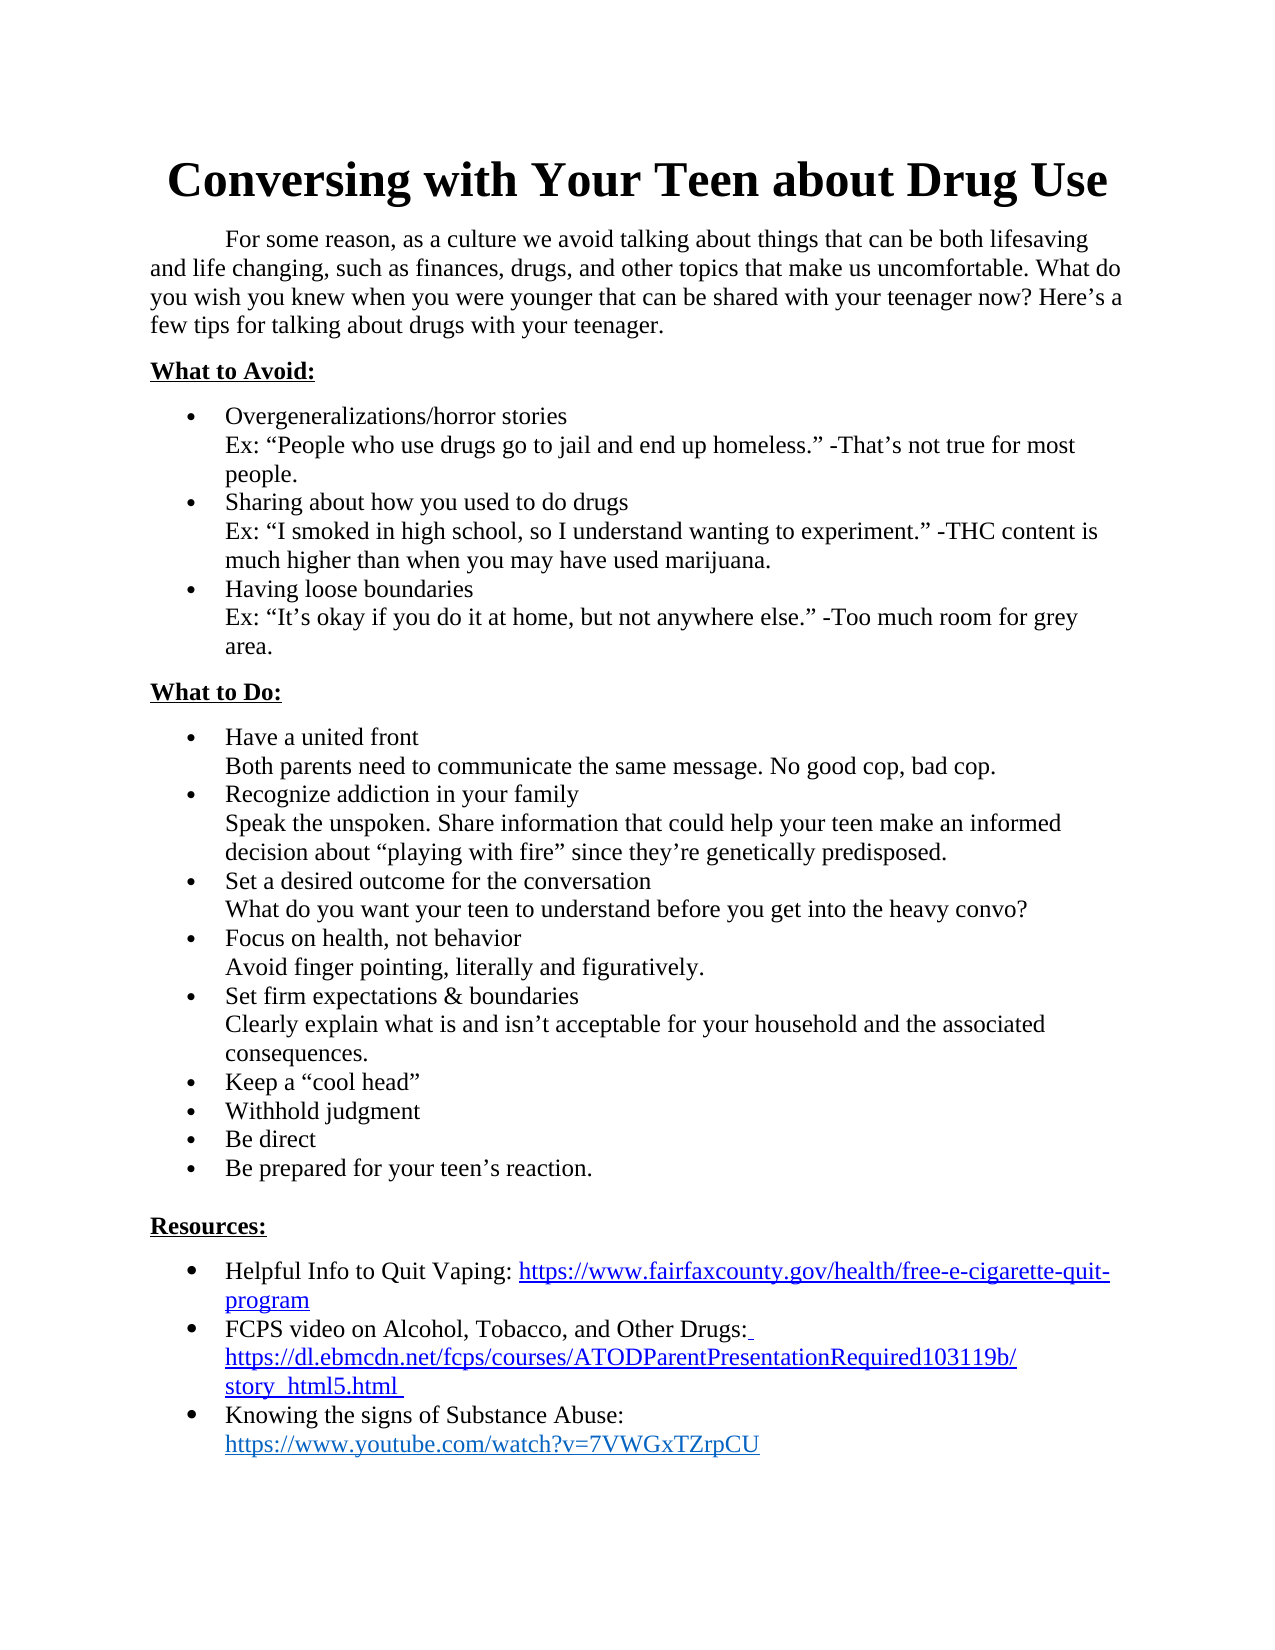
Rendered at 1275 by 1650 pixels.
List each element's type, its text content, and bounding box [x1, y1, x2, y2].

text Resources: [150, 1211, 1125, 1239]
list Withhold judgment [187, 1096, 1125, 1124]
list Having loose boundaries [187, 574, 1125, 602]
text What do you want your teen to understand before you get into the heavy convo? [225, 894, 1125, 923]
list Be prepared for your teen’s reaction. [187, 1153, 1125, 1182]
list Have a united front [187, 722, 1125, 751]
text What to Avoid: [150, 356, 1125, 384]
text Both parents need to communicate the same message. No good cop, bad cop. [225, 751, 1125, 779]
list Recognize addiction in your family [187, 779, 1125, 808]
list Knowing the signs of Substance Abuse: [187, 1400, 1125, 1429]
list Focus on health, not behavior [187, 923, 1125, 952]
text Speak the unspoken. Share information that could help your teen make an informed decision about “playing with fire” since they’re genetically predisposed. [225, 808, 1125, 866]
text For some reason, as a culture we avoid talking about things that can be both lifesaving and life changing, such as finances, drugs, and other topics that make us uncomfortable. What do you wish you knew when you were younger that can be shared with your teenager now? Here’s a few tips for talking about drugs with your teenager. [150, 224, 1125, 339]
text Ex: “People who use drugs go to jail and end up homeless.” -That’s not true for most people. [225, 430, 1125, 487]
list Overgeneralizations/horror stories [187, 401, 1125, 430]
list Helpful Info to Quit Vaping: https://www.fairfaxcounty.gov/health/free-e-cigarette-quit-program [187, 1256, 1125, 1314]
list Be direct [187, 1124, 1125, 1153]
text Conversing with Your Teen about Drug Use [150, 150, 1125, 207]
list https://www.youtube.com/watch?v=7VWGxTZrpCU [225, 1429, 1125, 1457]
list Set firm expectations & boundaries [187, 981, 1125, 1009]
text Ex: “I smoked in high school, so I understand wanting to experiment.” -THC content is much higher than when you may have used marijuana. [225, 516, 1125, 574]
list Keep a “cool head” [187, 1067, 1125, 1096]
text Clearly explain what is and isn’t acceptable for your household and the associated consequences. [225, 1009, 1125, 1067]
text What to Do: [150, 677, 1125, 705]
text Ex: “It’s okay if you do it at home, but not anywhere else.” -Too much room for grey area. [225, 602, 1125, 660]
list Set a desired outcome for the conversation [187, 866, 1125, 894]
text Avoid finger pointing, literally and figuratively. [225, 952, 1125, 981]
list Sharing about how you used to do drugs [187, 487, 1125, 516]
list FCPS video on Alcohol, Tobacco, and Other Drugs: https://dl.ebmcdn.net/fcps/courses/ATODParentPresentationRequired103119b/story_html5.html [187, 1314, 1125, 1400]
